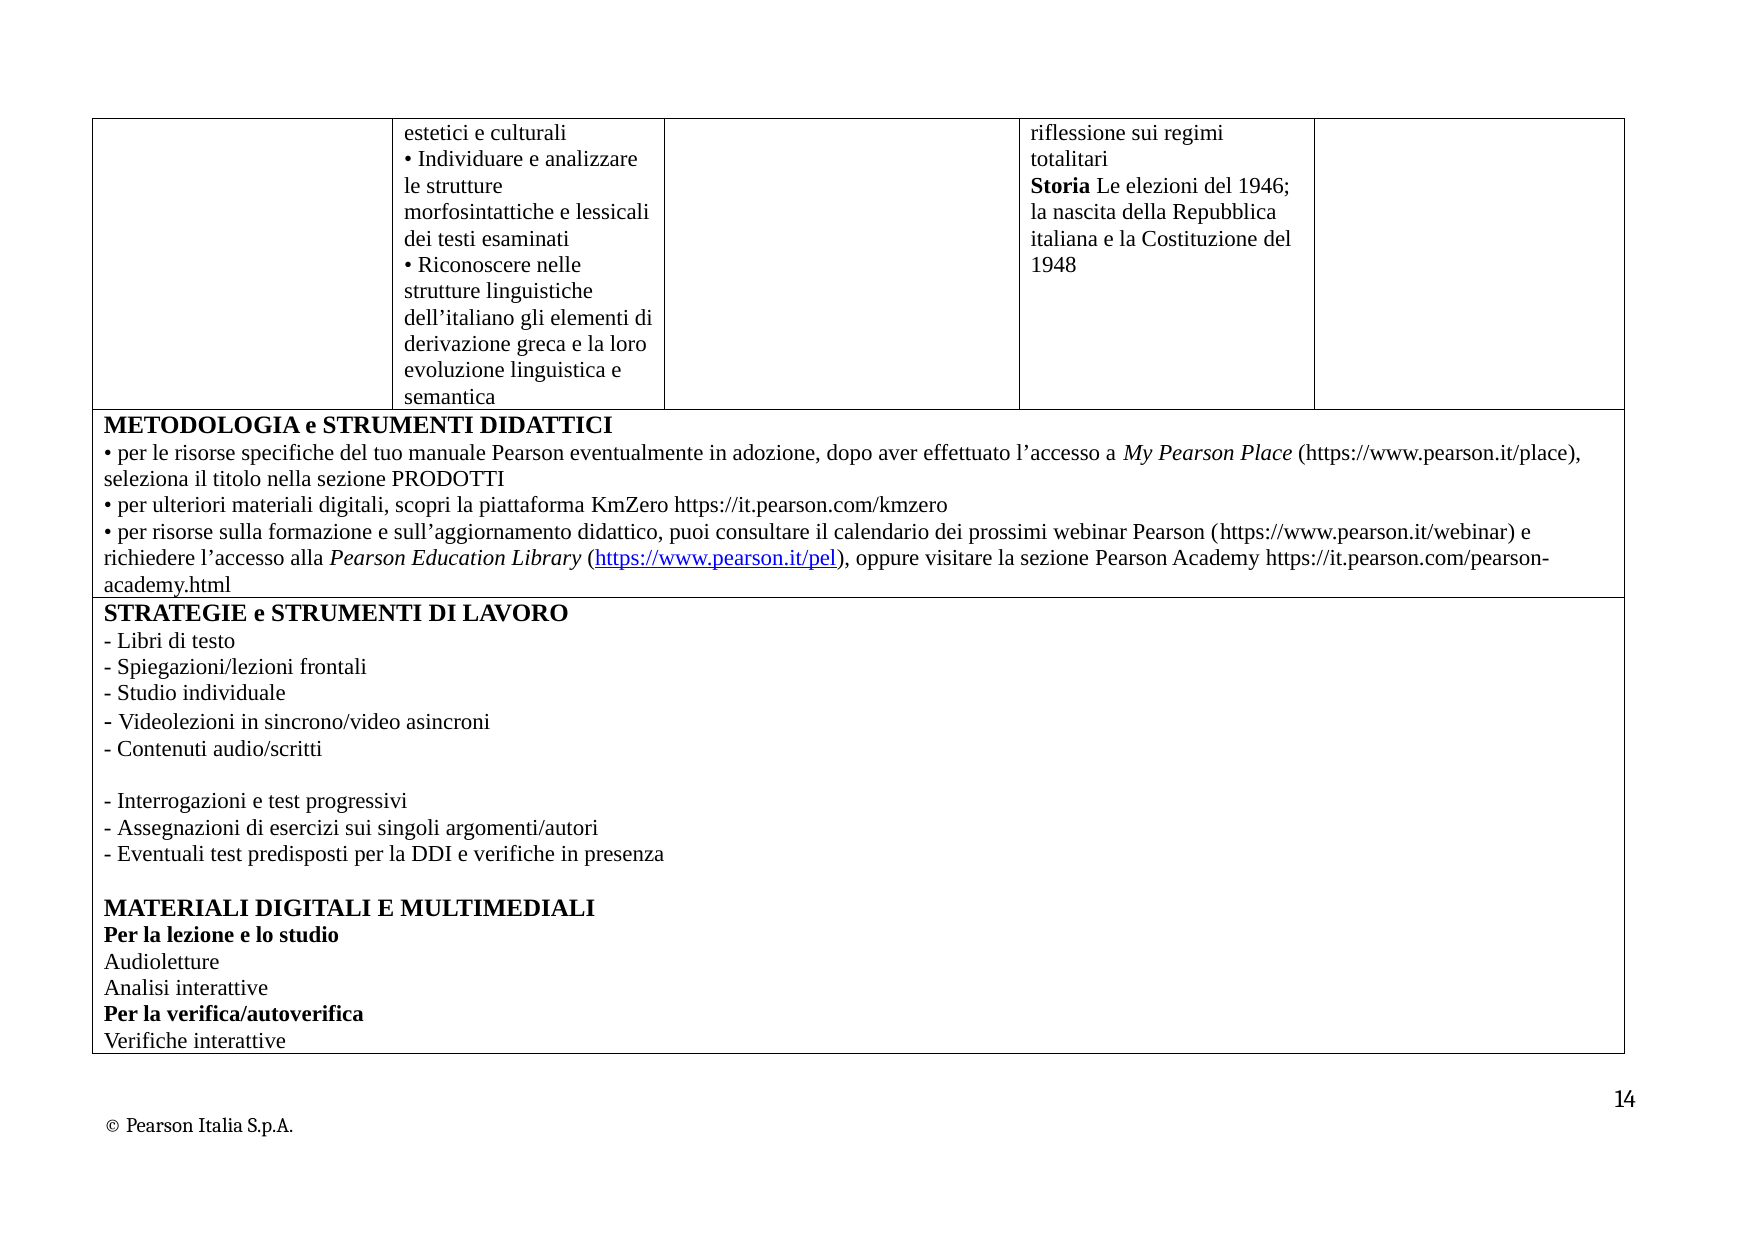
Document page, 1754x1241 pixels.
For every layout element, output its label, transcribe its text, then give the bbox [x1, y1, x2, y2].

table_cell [665, 119, 1019, 409]
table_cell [93, 119, 392, 409]
table_cell METODOLOGIA e STRUMENTI DIDATTICI • per le risorse specifiche del tuo manuale Pearson eventualmente in adozione, dopo aver effettuato l’accesso a My Pearson Place (https://www.pearson.it/place), seleziona il titolo nella sezione PRODOTTI • per ulteriori materiali digitali, scopri la piattaforma KmZero https://it.pearson.com/kmzero • per risorse sulla formazione e sull’aggiornamento didattico, puoi consultare il calendario dei prossimi webinar Pearson (https://www.pearson.it/webinar) e richiedere l’accesso alla Pearson Education Library (https://www.pearson.it/pel), oppure visitare la sezione Pearson Academy https://it.pearson.com/pearson-academy.html [93, 410, 1624, 597]
table_cell STRATEGIE e STRUMENTI DI LAVORO - Libri di testo - Spiegazioni/lezioni frontali - Studio individuale - Videolezioni in sincrono/video asincroni - Contenuti audio/scritti - Interrogazioni e test progressivi - Assegnazioni di esercizi sui singoli argomenti/autori - Eventuali test predisposti per la DDI e verifiche in presenza MATERIALI DIGITALI E MULTIMEDIALI Per la lezione e lo studio Audioletture Analisi interattive Per la verifica/autoverifica Verifiche interattive [93, 598, 1624, 1053]
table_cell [1020, 119, 1314, 409]
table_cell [1315, 119, 1624, 409]
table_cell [393, 119, 664, 409]
